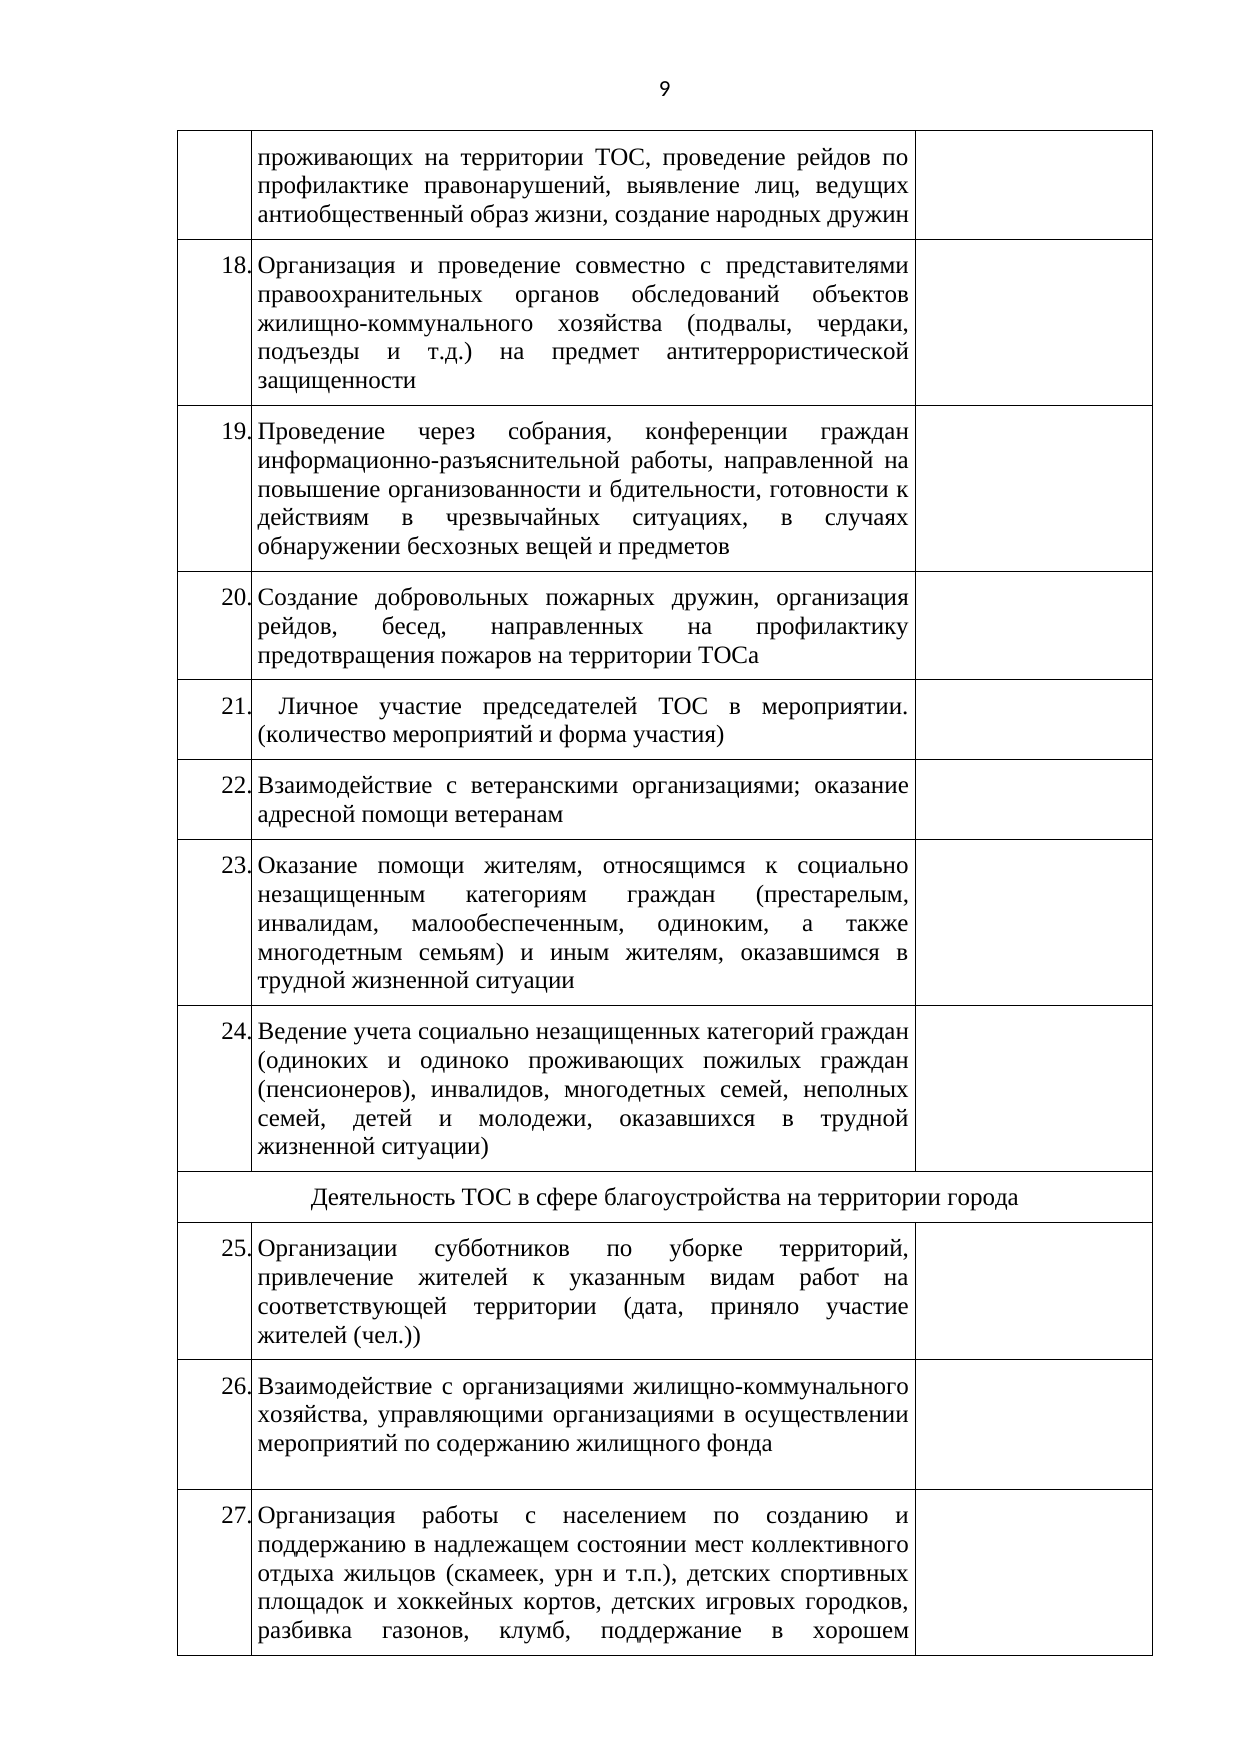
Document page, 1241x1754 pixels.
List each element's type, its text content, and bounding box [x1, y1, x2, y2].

table_cell Деятельность ТОС в сфере благоустройства на территории города [178, 1172, 1152, 1222]
table_cell Проведение через собрания, конференции граждан информационно-разъяснительной работы, направленной на повышение организованности и бдительности, готовности к действиям в чрезвычайных ситуациях, в случаях обнаружении бесхозных вещей и предметов [252, 406, 915, 571]
table_cell Ведение учета социально незащищенных категорий граждан (одиноких и одиноко проживающих пожилых граждан (пенсионеров), инвалидов, многодетных семей, неполных семей, детей и молодежи, оказавшихся в трудной жизненной ситуации) [252, 1006, 915, 1171]
table_cell [916, 680, 1152, 759]
table_cell [178, 240, 251, 404]
table_cell [178, 572, 251, 679]
table_cell [178, 1360, 251, 1488]
table_cell Взаимодействие с ветеранскими организациями; оказание адресной помощи ветеранам [252, 760, 915, 839]
table_cell [916, 840, 1152, 1005]
table_cell Оказание помощи жителям, относящимся к социально незащищенным категориям граждан (престарелым, инвалидам, малообеспеченным, одиноким, а также многодетным семьям) и иным жителям, оказавшимся в трудной жизненной ситуации [252, 840, 915, 1005]
table_cell Личное участие председателей ТОС в мероприятии. (количество мероприятий и форма участия) [252, 680, 915, 759]
table_cell Организации субботников по уборке территорий, привлечение жителей к указанным видам работ на соответствующей территории (дата, приняло участие жителей (чел.)) [252, 1223, 915, 1359]
table_cell [916, 1490, 1152, 1654]
table_cell [916, 406, 1152, 571]
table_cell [252, 1490, 915, 1654]
table_cell [916, 760, 1152, 839]
table_cell [178, 131, 251, 238]
table_cell [178, 680, 251, 759]
table_cell [916, 131, 1152, 238]
table_cell [916, 1360, 1152, 1488]
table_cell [252, 131, 915, 238]
table_cell [916, 1006, 1152, 1171]
table_cell Организация и проведение совместно с представителями правоохранительных органов обследований объектов жилищно-коммунального хозяйства (подвалы, чердаки, подъезды и т.д.) на предмет антитеррористической защищенности [252, 240, 915, 404]
table_cell [916, 240, 1152, 404]
table_cell [178, 840, 251, 1005]
table_cell Взаимодействие с организациями жилищно-коммунального хозяйства, управляющими организациями в осуществлении мероприятий по содержанию жилищного фонда [252, 1360, 915, 1488]
table_cell [916, 572, 1152, 679]
table_cell [178, 1490, 251, 1654]
table_cell [178, 1006, 251, 1171]
table_cell [178, 1223, 251, 1359]
table_cell [178, 760, 251, 839]
table_cell Создание добровольных пожарных дружин, организация рейдов, бесед, направленных на профилактику предотвращения пожаров на территории ТОСа [252, 572, 915, 679]
table_cell [178, 406, 251, 571]
table_cell [916, 1223, 1152, 1359]
